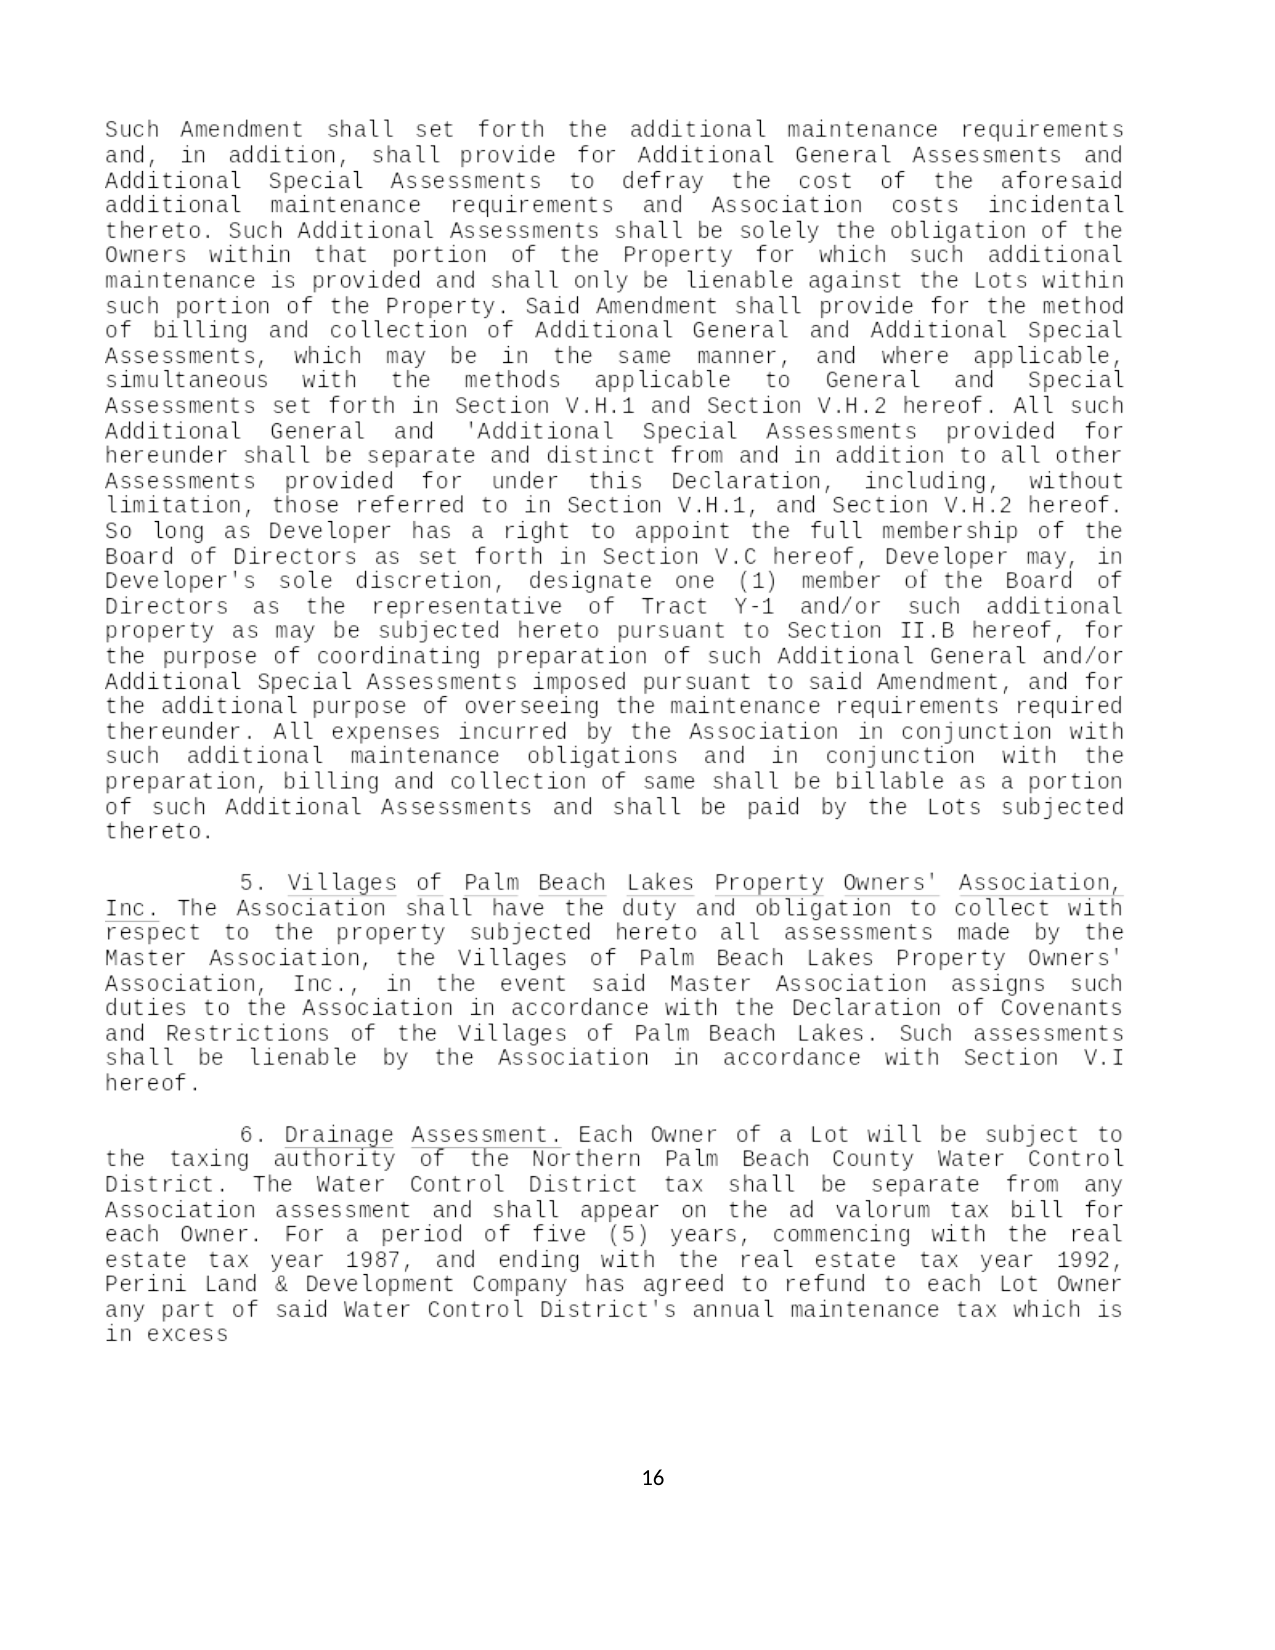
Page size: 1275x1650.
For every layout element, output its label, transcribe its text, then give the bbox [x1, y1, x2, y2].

text 16 [105, 1463, 1200, 1491]
